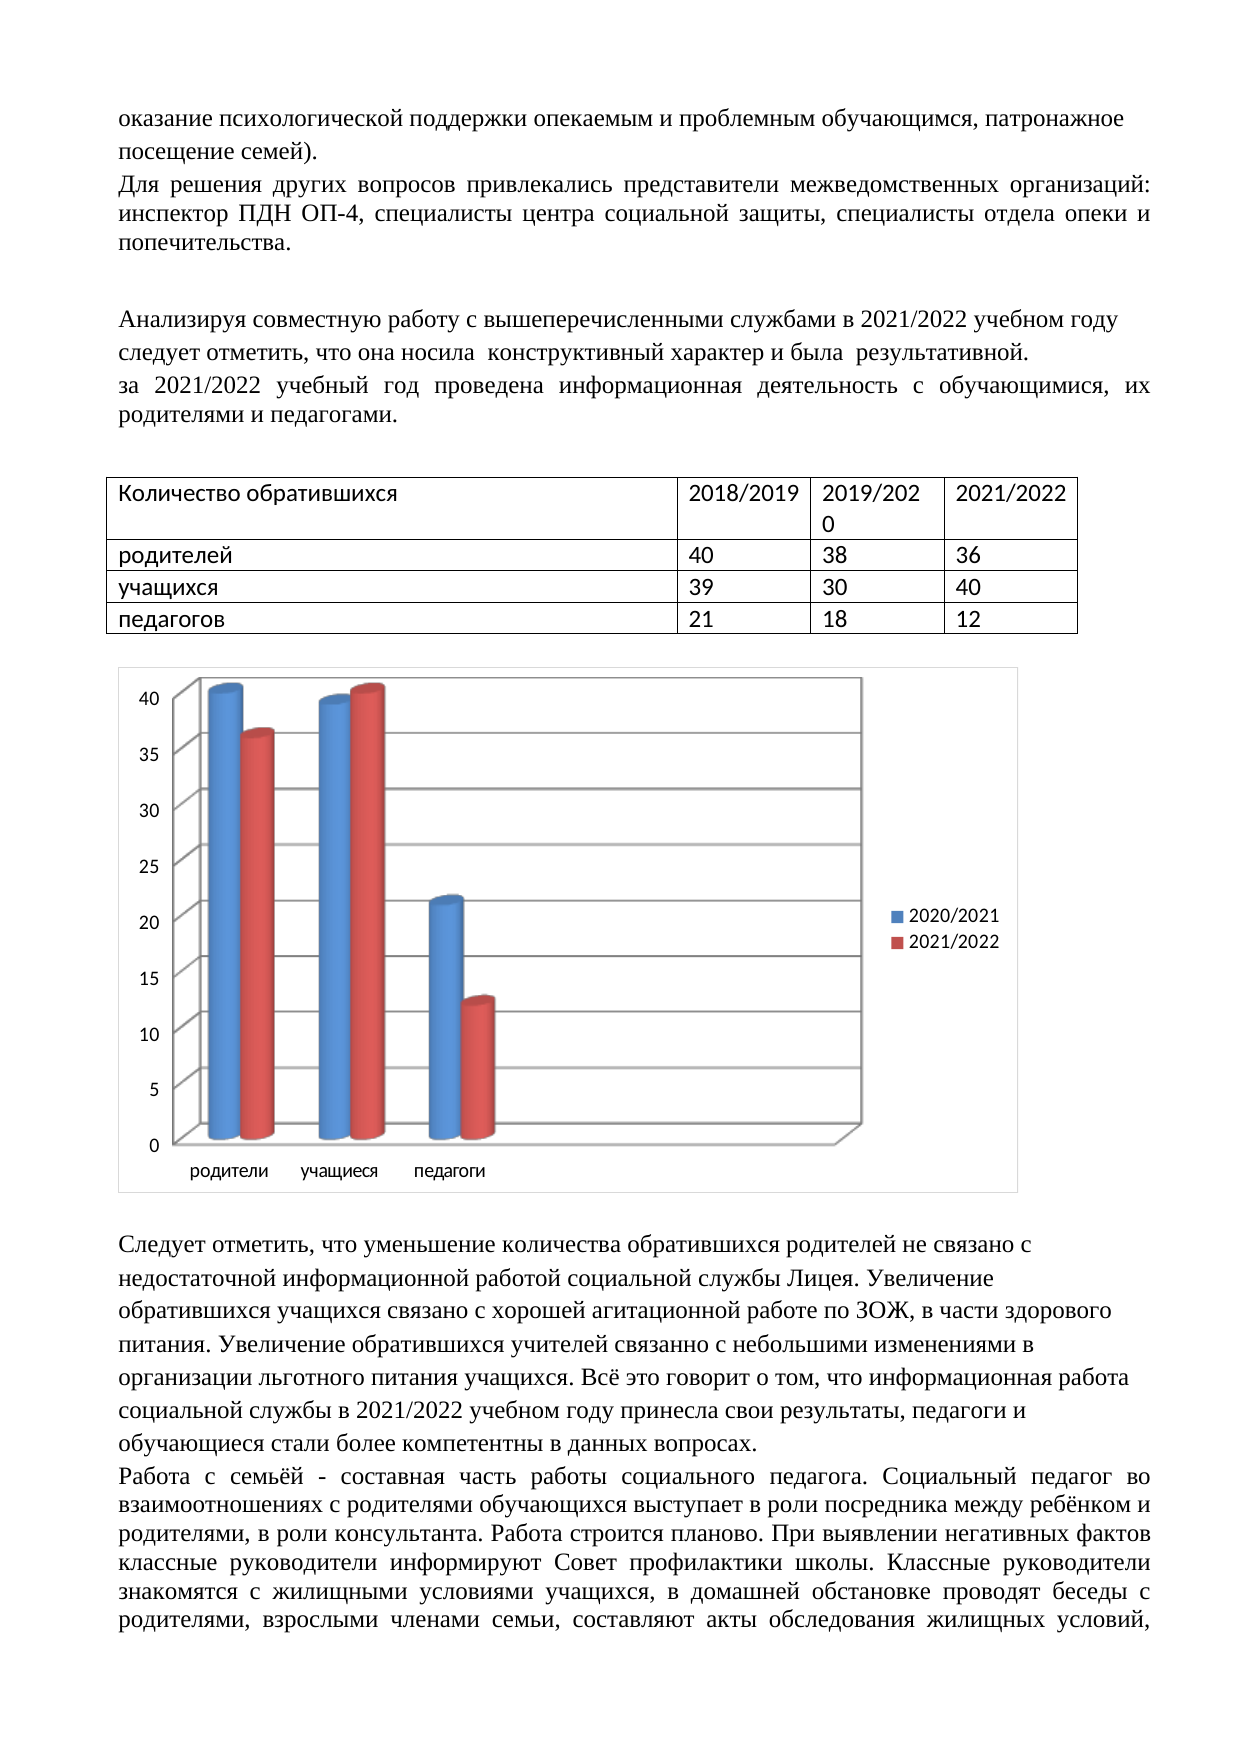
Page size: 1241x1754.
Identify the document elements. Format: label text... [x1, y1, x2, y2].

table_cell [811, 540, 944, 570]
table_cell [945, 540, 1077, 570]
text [118, 103, 1152, 165]
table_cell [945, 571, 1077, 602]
text Следует отметить, что уменьшение количества обратившихся родителей не связано с недостаточной информационной работой социальной службы Лицея. Увеличение обратившихся учащихся связано с хорошей агитационной работе по ЗОЖ, в части здорового питания. Увеличение обратившихся учителей связанно с небольшими изменениями в организации льготного питания учащихся. Всё это говорит о том, что информационная работа социальной службы в 2021/2022 учебном году принесла свои результаты, педагоги и обучающиеся стали более компетентны в данных вопросах. [118, 1229, 1152, 1456]
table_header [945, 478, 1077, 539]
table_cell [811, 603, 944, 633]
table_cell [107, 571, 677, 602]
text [118, 1461, 1152, 1633]
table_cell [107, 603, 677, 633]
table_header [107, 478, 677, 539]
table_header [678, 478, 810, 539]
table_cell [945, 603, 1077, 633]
text Анализируя совместную работу с вышеперечисленными службами в 2021/2022 учебном году следует отметить, что она носила конструктивный характер и была результативной. [118, 304, 1152, 366]
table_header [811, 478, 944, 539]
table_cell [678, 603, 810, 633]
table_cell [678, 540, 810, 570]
text за 2021/2022 учебный год проведена информационная деятельность с обучающимися, их родителями и педагогами. [118, 370, 1152, 428]
text Для решения других вопросов привлекались представители межведомственных организаций: инспектор ПДН ОП-4, специалисты центра социальной защиты, специалисты отдела опеки и попечительства. [118, 169, 1152, 256]
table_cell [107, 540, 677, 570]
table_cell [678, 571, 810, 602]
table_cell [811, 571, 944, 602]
